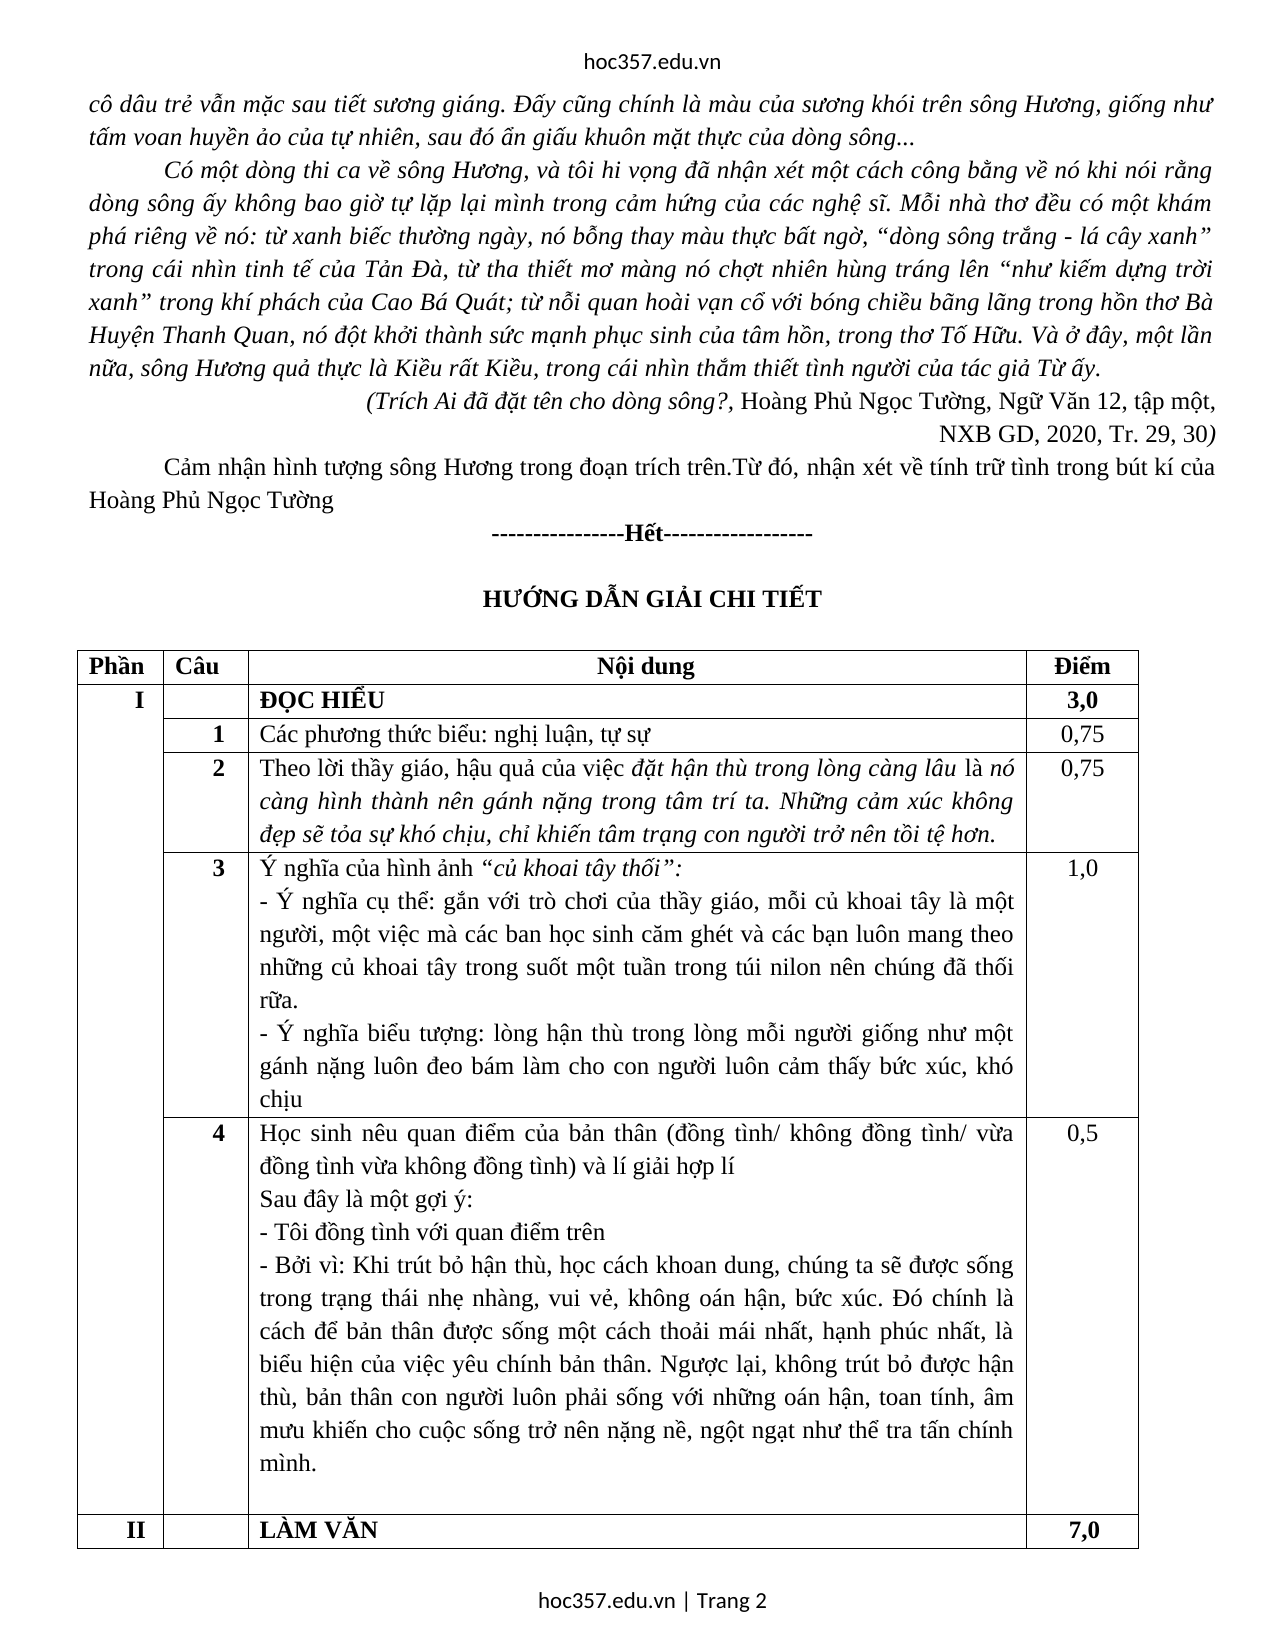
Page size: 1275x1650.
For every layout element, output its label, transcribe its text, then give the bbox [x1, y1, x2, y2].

table_cell 0,75 [1027, 719, 1138, 752]
table_cell 0,5 [1027, 1118, 1138, 1514]
table_cell Theo lời thầy giáo, hậu quả của việc đặt hận thù trong lòng càng lâu là nó càng hình thành nên gánh nặng trong tâm trí ta. Những cảm xúc không đẹp sẽ tỏa sự khó chịu, chỉ khiến tâm trạng con người trở nên tồi tệ hơn. [249, 753, 1026, 852]
table_cell 3 [164, 853, 248, 1117]
table_cell 4 [164, 1118, 248, 1514]
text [89, 89, 1216, 150]
table_header Điểm [1027, 651, 1138, 684]
text (Trích Ai đã đặt tên cho dòng sông?, Hoàng Phủ Ngọc Tường, Ngữ Văn 12, tập một, [89, 386, 1216, 414]
table_cell I [78, 685, 163, 1514]
text Cảm nhận hình tượng sông Hương trong đoạn trích trên.Từ đó, nhận xét về tính trữ tình trong bút kí của Hoàng Phủ Ngọc Tường [89, 452, 1216, 514]
text HƯỚNG DẪN GIẢI CHI TIẾT [89, 584, 1216, 613]
table_cell Các phương thức biểu: nghị luận, tự sự [249, 719, 1026, 752]
table_cell [164, 685, 248, 718]
table_cell 0,75 [1027, 753, 1138, 852]
text NXB GD, 2020, Tr. 29, 30) [89, 419, 1216, 448]
text ----------------Hết------------------ [89, 518, 1216, 547]
table_header Câu [164, 651, 248, 684]
text Có một dòng thi ca về sông Hương, và tôi hi vọng đã nhận xét một cách công bằng về nó khi nói rằng dòng sông ấy không bao giờ tự lặp lại mình trong cảm hứng của các nghệ sĩ. Mỗi nhà thơ đều có một khám phá riêng về nó: từ xanh biếc thường ngày, nó bỗng thay màu thực bất ngờ, “dòng sông trắng - lá cây xanh” trong cái nhìn tinh tế của Tản Đà, từ tha thiết mơ màng nó chợt nhiên hùng tráng lên “như kiếm dựng trời xanh” trong khí phách của Cao Bá Quát; từ nỗi quan hoài vạn cổ với bóng chiều bãng lãng trong hồn thơ Bà Huyện Thanh Quan, nó đột khởi thành sức mạnh phục sinh của tâm hồn, trong thơ Tố Hữu. Và ở đây, một lần nữa, sông Hương quả thực là Kiều rất Kiều, trong cái nhìn thắm thiết tình người của tác giả Từ ấy. [89, 155, 1216, 382]
table_cell Học sinh nêu quan điểm của bản thân (đồng tình/ không đồng tình/ vừa đồng tình vừa không đồng tình) và lí giải hợp lí Sau đây là một gợi ý: - Tôi đồng tình với quan điểm trên - Bởi vì: Khi trút bỏ hận thù, học cách khoan dung, chúng ta sẽ được sống trong trạng thái nhẹ nhàng, vui vẻ, không oán hận, bức xúc. Đó chính là cách để bản thân được sống một cách thoải mái nhất, hạnh phúc nhất, là biểu hiện của việc yêu chính bản thân. Ngược lại, không trút bỏ được hận thù, bản thân con người luôn phải sống với những oán hận, toan tính, âm mưu khiến cho cuộc sống trở nên nặng nề, ngột ngạt như thể tra tấn chính mình. [249, 1118, 1026, 1514]
table_cell 3,0 [1027, 685, 1138, 718]
table_cell 2 [164, 753, 248, 852]
table_header Phần [78, 651, 163, 684]
table_header Nội dung [249, 651, 1026, 684]
table_cell Ý nghĩa của hình ảnh “củ khoai tây thối”: - Ý nghĩa cụ thể: gắn với trò chơi của thầy giáo, mỗi củ khoai tây là một người, một việc mà các ban học sinh căm ghét và các bạn luôn mang theo những củ khoai tây trong suốt một tuần trong túi nilon nên chúng đã thối rữa. - Ý nghĩa biểu tượng: lòng hận thù trong lòng mỗi người giống như một gánh nặng luôn đeo bám làm cho con người luôn cảm thấy bức xúc, khó chịu [249, 853, 1026, 1117]
table_cell LÀM VĂN [249, 1515, 1026, 1548]
table_cell 1,0 [1027, 853, 1138, 1117]
table_cell [164, 1515, 248, 1548]
table_cell 1 [164, 719, 248, 752]
table_cell ĐỌC HIỂU [249, 685, 1026, 718]
table_cell 7,0 [1027, 1515, 1138, 1548]
table_cell II [78, 1515, 163, 1548]
